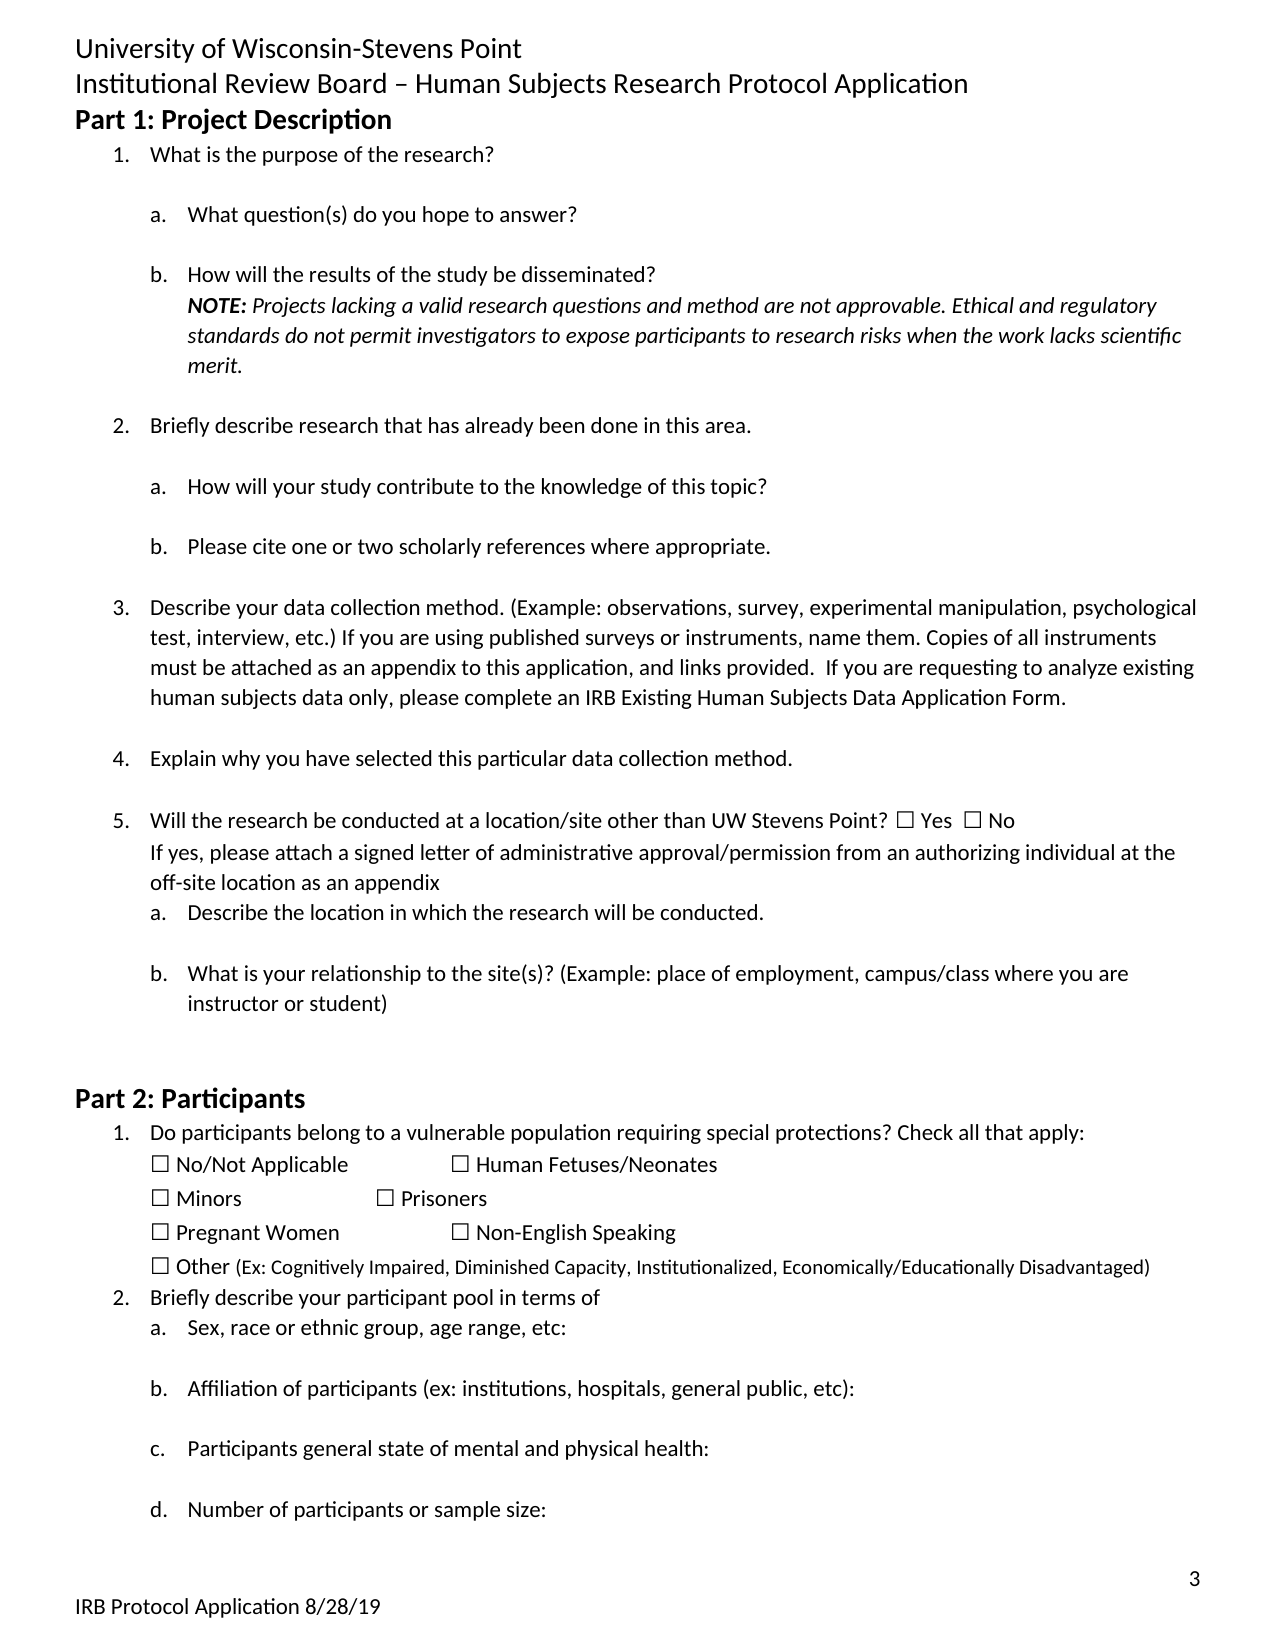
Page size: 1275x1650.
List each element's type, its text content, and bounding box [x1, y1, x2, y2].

list Sex, race or ethnic group, age range, etc: [150, 1313, 1200, 1342]
list Will the research be conducted at a location/site other than UW Stevens Point? Yes No [112, 804, 1200, 836]
list Explain why you have selected this particular data collection method. [112, 744, 1200, 772]
list What is your relationship to the site(s)? (Example: place of employment, campus/class where you are instructor or student) [150, 959, 1200, 1017]
list How will the results of the study be disseminated? [150, 261, 1200, 288]
list Do participants belong to a vulnerable population requiring special protections? Check all that apply: [112, 1118, 1200, 1146]
list What is the purpose of the research? [112, 140, 1200, 168]
list If yes, please attach a signed letter of administrative approval/permission from an authorizing individual at the off-site location as an appendix [150, 838, 1200, 896]
list Briefly describe research that has already been done in this area. [112, 412, 1200, 439]
list Affiliation of participants (ex: institutions, hospitals, general public, etc): [150, 1374, 1200, 1402]
list Describe your data collection method. (Example: observations, survey, experimental manipulation, psychological test, interview, etc.) If you are using published surveys or instruments, name them. Copies of all instruments must be attached as an appendix to this application, and links provided. If you are requesting to analyze existing human subjects data only, please complete an IRB Existing Human Subjects Data Application Form. [112, 593, 1200, 711]
list Participants general state of mental and physical health: [150, 1434, 1200, 1462]
list Minors Prisoners [150, 1182, 1200, 1213]
list No/Not Applicable Human Fetuses/Neonates [150, 1148, 1200, 1179]
list Please cite one or two scholarly references where appropriate. [150, 532, 1200, 560]
list How will your study contribute to the knowledge of this topic? [150, 472, 1200, 500]
list Other (Ex: Cognitively Impaired, Diminished Capacity, Institutionalized, Economically/Educationally Disadvantaged) [150, 1249, 1200, 1281]
text Part 1: Project Description [75, 101, 1200, 137]
list Pregnant Women Non-English Speaking [150, 1216, 1200, 1247]
list NOTE: Projects lacking a valid research questions and method are not approvable. Ethical and regulatory standards do not permit investigators to expose participants to research risks when the work lacks scientific merit. [187, 291, 1200, 379]
list What question(s) do you hope to answer? [150, 200, 1200, 228]
list Number of participants or sample size: [150, 1495, 1200, 1523]
text Part 2: Participants [75, 1080, 1200, 1115]
list Briefly describe your participant pool in terms of [112, 1283, 1200, 1311]
list Describe the location in which the research will be conducted. [150, 898, 1200, 926]
